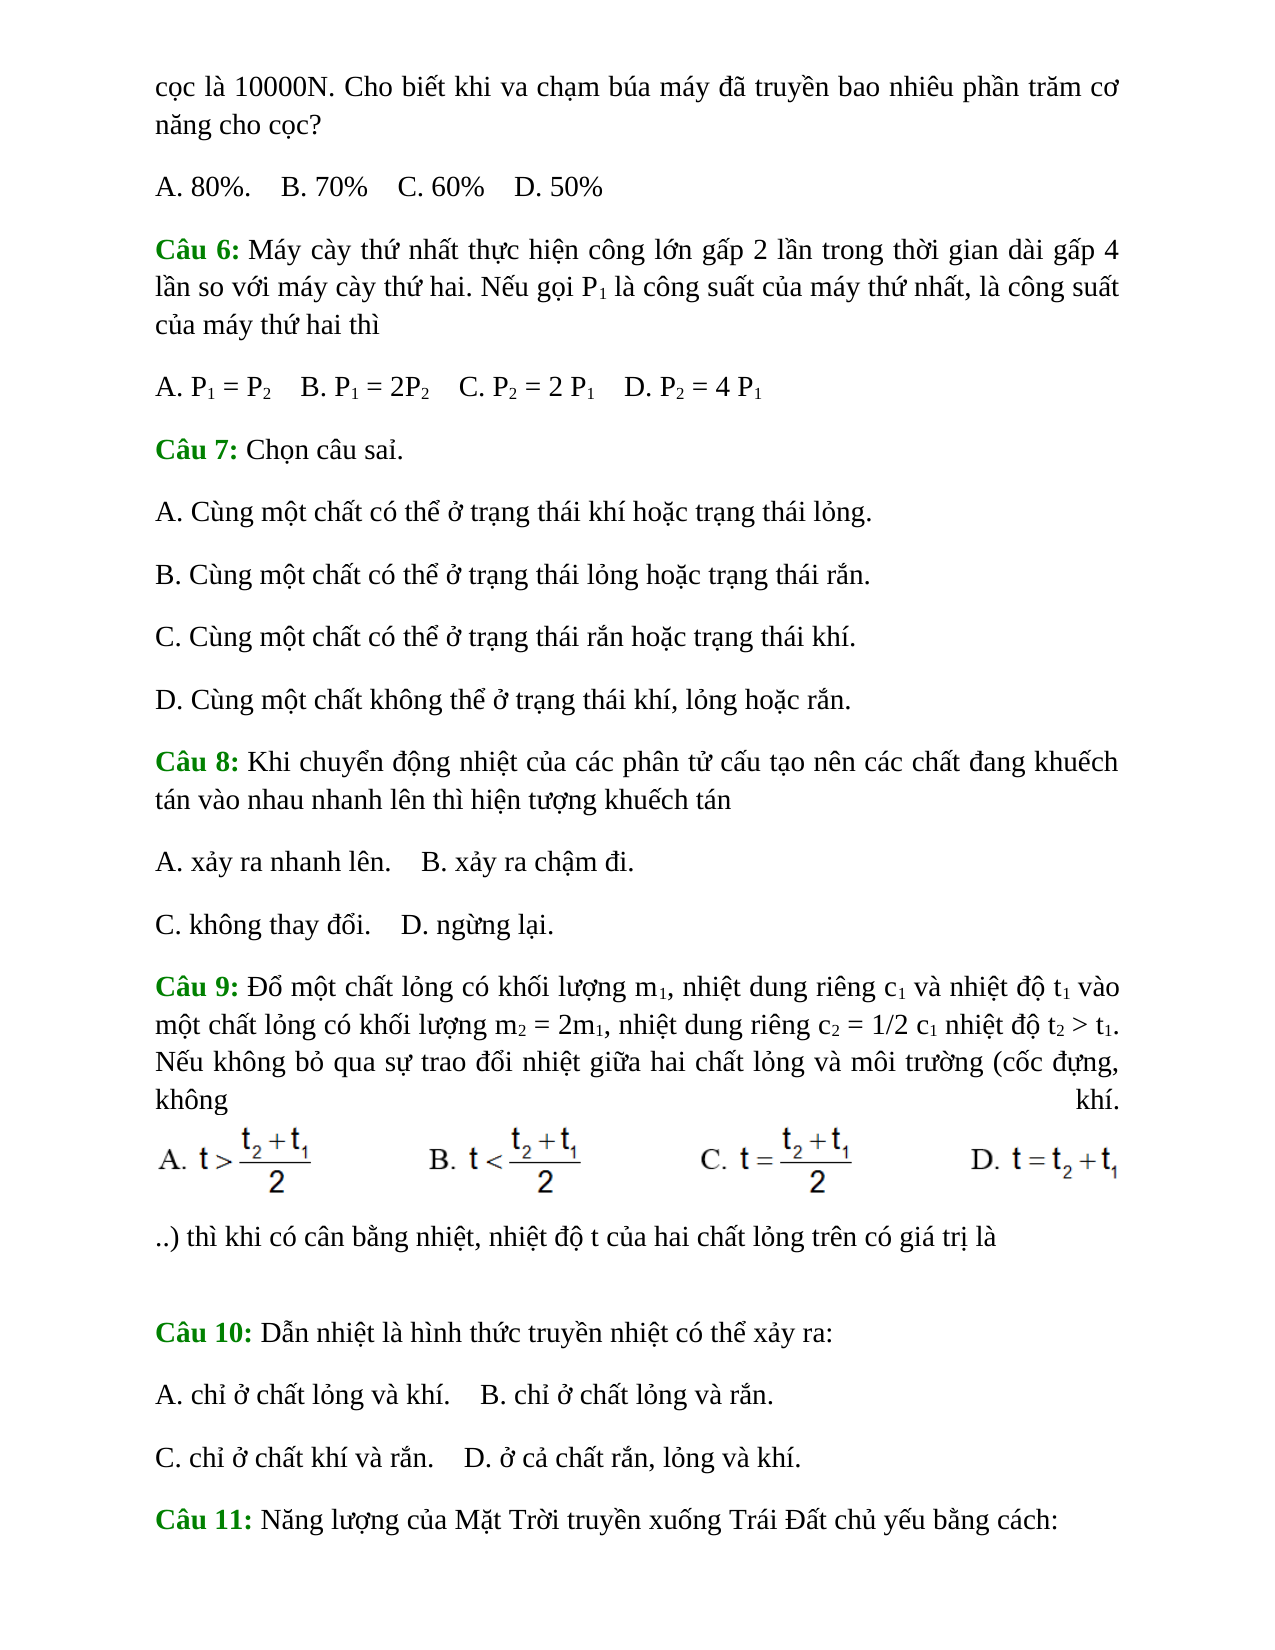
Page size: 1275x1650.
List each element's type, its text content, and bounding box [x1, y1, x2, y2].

text C. chỉ ở chất khí và rắn. D. ở cả chất rắn, lỏng và khí. [155, 1436, 1120, 1473]
text A. chỉ ở chất lỏng và khí. B. chỉ ở chất lỏng và rắn. [155, 1373, 1120, 1411]
text A. P1 = P2 B. P1 = 2P2 C. P2 = 2 P1 D. P2 = 4 P1 [155, 366, 1120, 403]
text A. 80%. B. 70% C. 60% D. 50% [155, 166, 1120, 203]
text Câu 9: Đổ một chất lỏng có khối lượng m1, nhiệt dung riêng c1 và nhiệt độ t1 vào một chất lỏng có khối lượng m2 = 2m1, nhiệt dung riêng c2 = 1/2 c1 nhiệt độ t2 > t1. Nếu không bỏ qua sự trao đổi nhiệt giữa hai chất lỏng và môi trường (cốc đựng, không khí. ..) thì khi có cân bằng nhiệt, nhiệt độ t của hai chất lỏng trên có giá trị là [155, 966, 1120, 1115]
text A. Cùng một chất có thể ở trạng thái khí hoặc trạng thái lỏng. [155, 491, 1120, 528]
text Câu 10: Dẫn nhiệt là hình thức truyền nhiệt có thể xảy ra: [155, 1311, 1120, 1348]
text Câu 8: Khi chuyển động nhiệt của các phân tử cấu tạo nên các chất đang khuếch tán vào nhau nhanh lên thì hiện tượng khuếch tán [155, 741, 1120, 816]
text B. Cùng một chất có thể ở trạng thái lỏng hoặc trạng thái rắn. [155, 553, 1120, 591]
text Câu 6: Máy cày thứ nhất thực hiện công lớn gấp 2 lần trong thời gian dài gấp 4 lần so với máy cày thứ hai. Nếu gọi P1 là công suất của máy thứ nhất, là công suất của máy thứ hai thì [155, 228, 1120, 341]
text C. Cùng một chất có thể ở trạng thái rắn hoặc trạng thái khí. [155, 616, 1120, 653]
text D. Cùng một chất không thể ở trạng thái khí, lỏng hoặc rắn. [155, 678, 1120, 716]
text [155, 66, 1120, 141]
text Câu 11: Năng lượng của Mặt Trời truyền xuống Trái Đất chủ yếu bằng cách: [155, 1498, 1120, 1536]
picture [155, 1115, 1130, 1215]
text Câu 7: Chọn câu saỉ. [155, 428, 1120, 466]
text A. xảy ra nhanh lên. B. xảy ra chậm đi. [155, 841, 1120, 878]
text Câu 9: Đổ một chất lỏng có khối lượng m1, nhiệt dung riêng c1 và nhiệt độ t1 vào một chất lỏng có khối lượng m2 = 2m1, nhiệt dung riêng c2 = 1/2 c1 nhiệt độ t2 > t1. Nếu không bỏ qua sự trao đổi nhiệt giữa hai chất lỏng và môi trường (cốc đựng, không khí. ..) thì khi có cân bằng nhiệt, nhiệt độ t của hai chất lỏng trên có giá trị là [155, 1215, 1120, 1252]
text C. không thay đổi. D. ngừng lại. [155, 903, 1120, 941]
